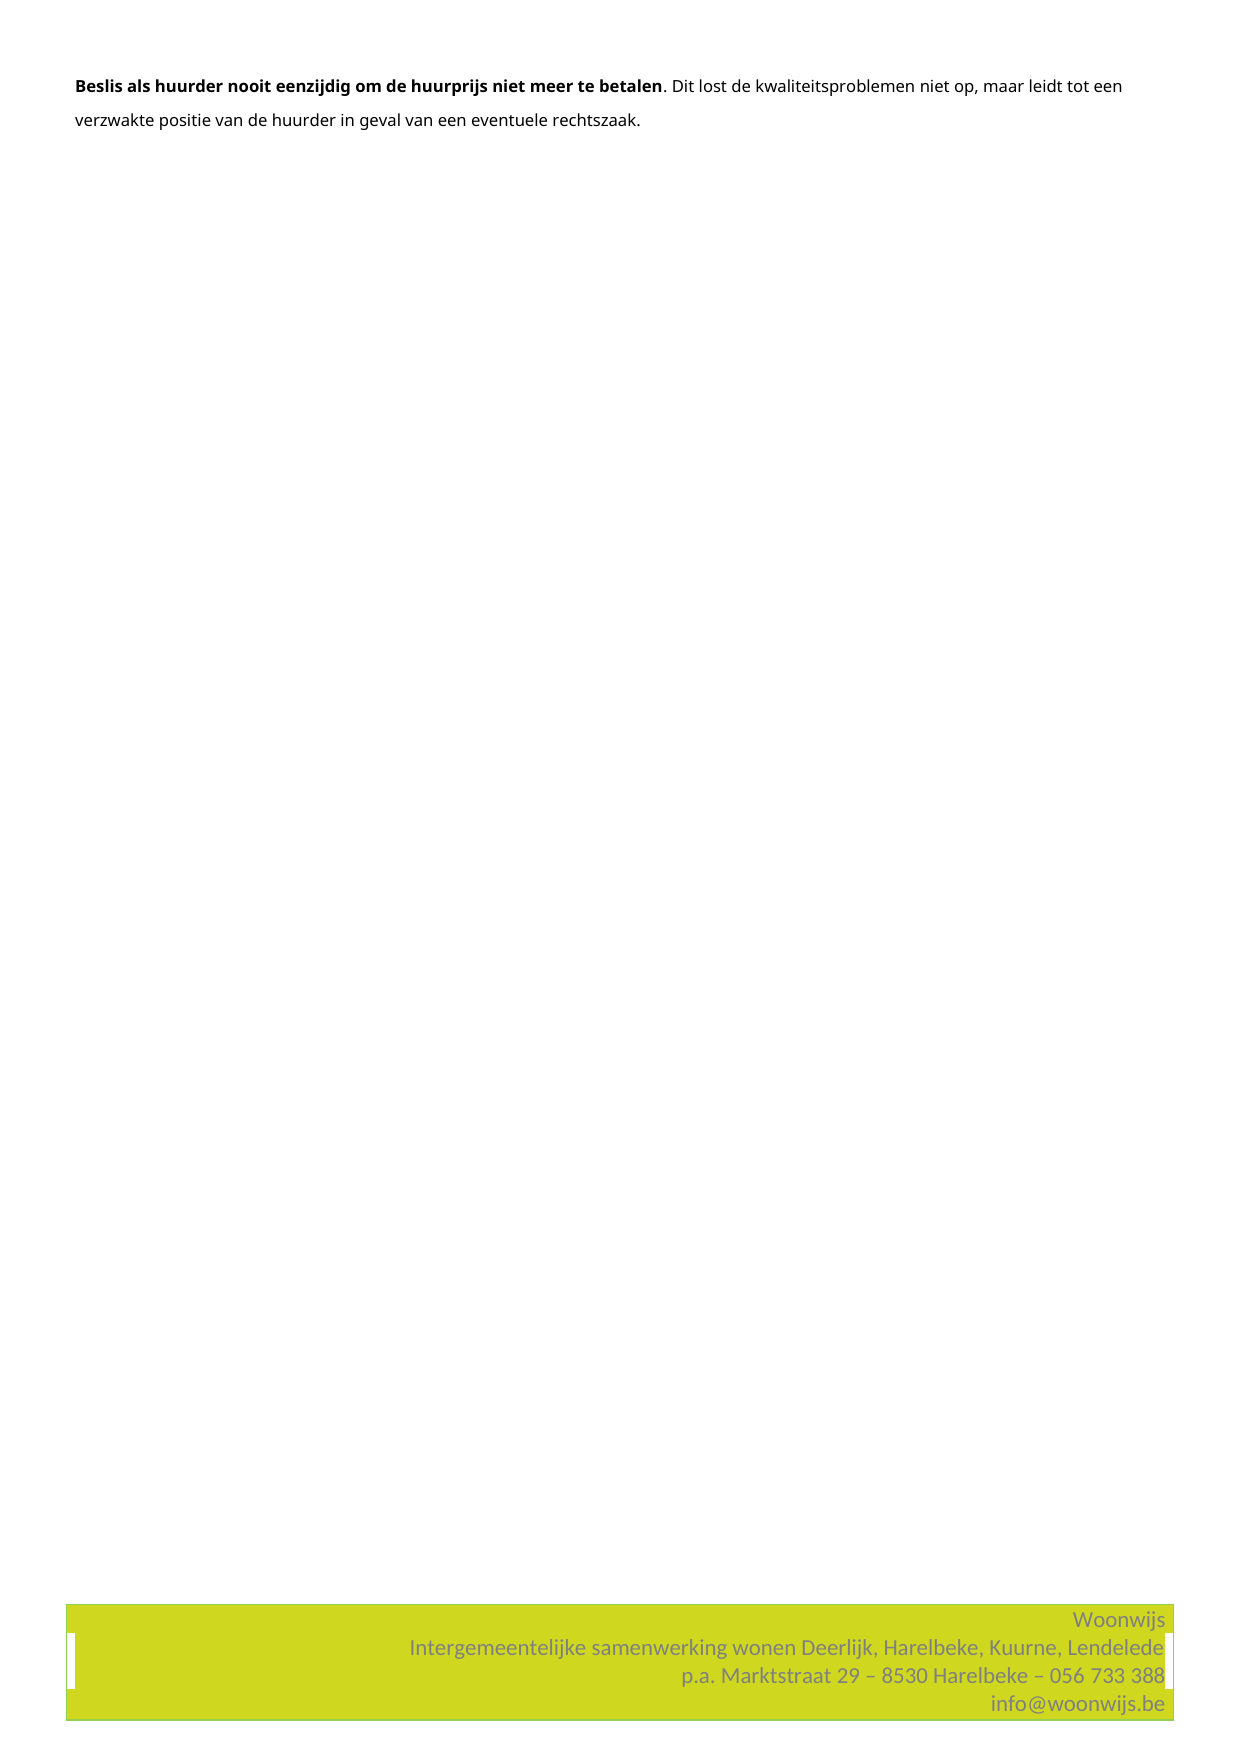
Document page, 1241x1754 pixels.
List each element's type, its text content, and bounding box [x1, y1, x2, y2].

text Beslis als huurder nooit eenzijdig om de huurprijs niet meer te betalen. Dit lost de kwaliteitsproblemen niet op, maar leidt tot een verzwakte positie van de huurder in geval van een eventuele rechtszaak. [75, 75, 1165, 132]
